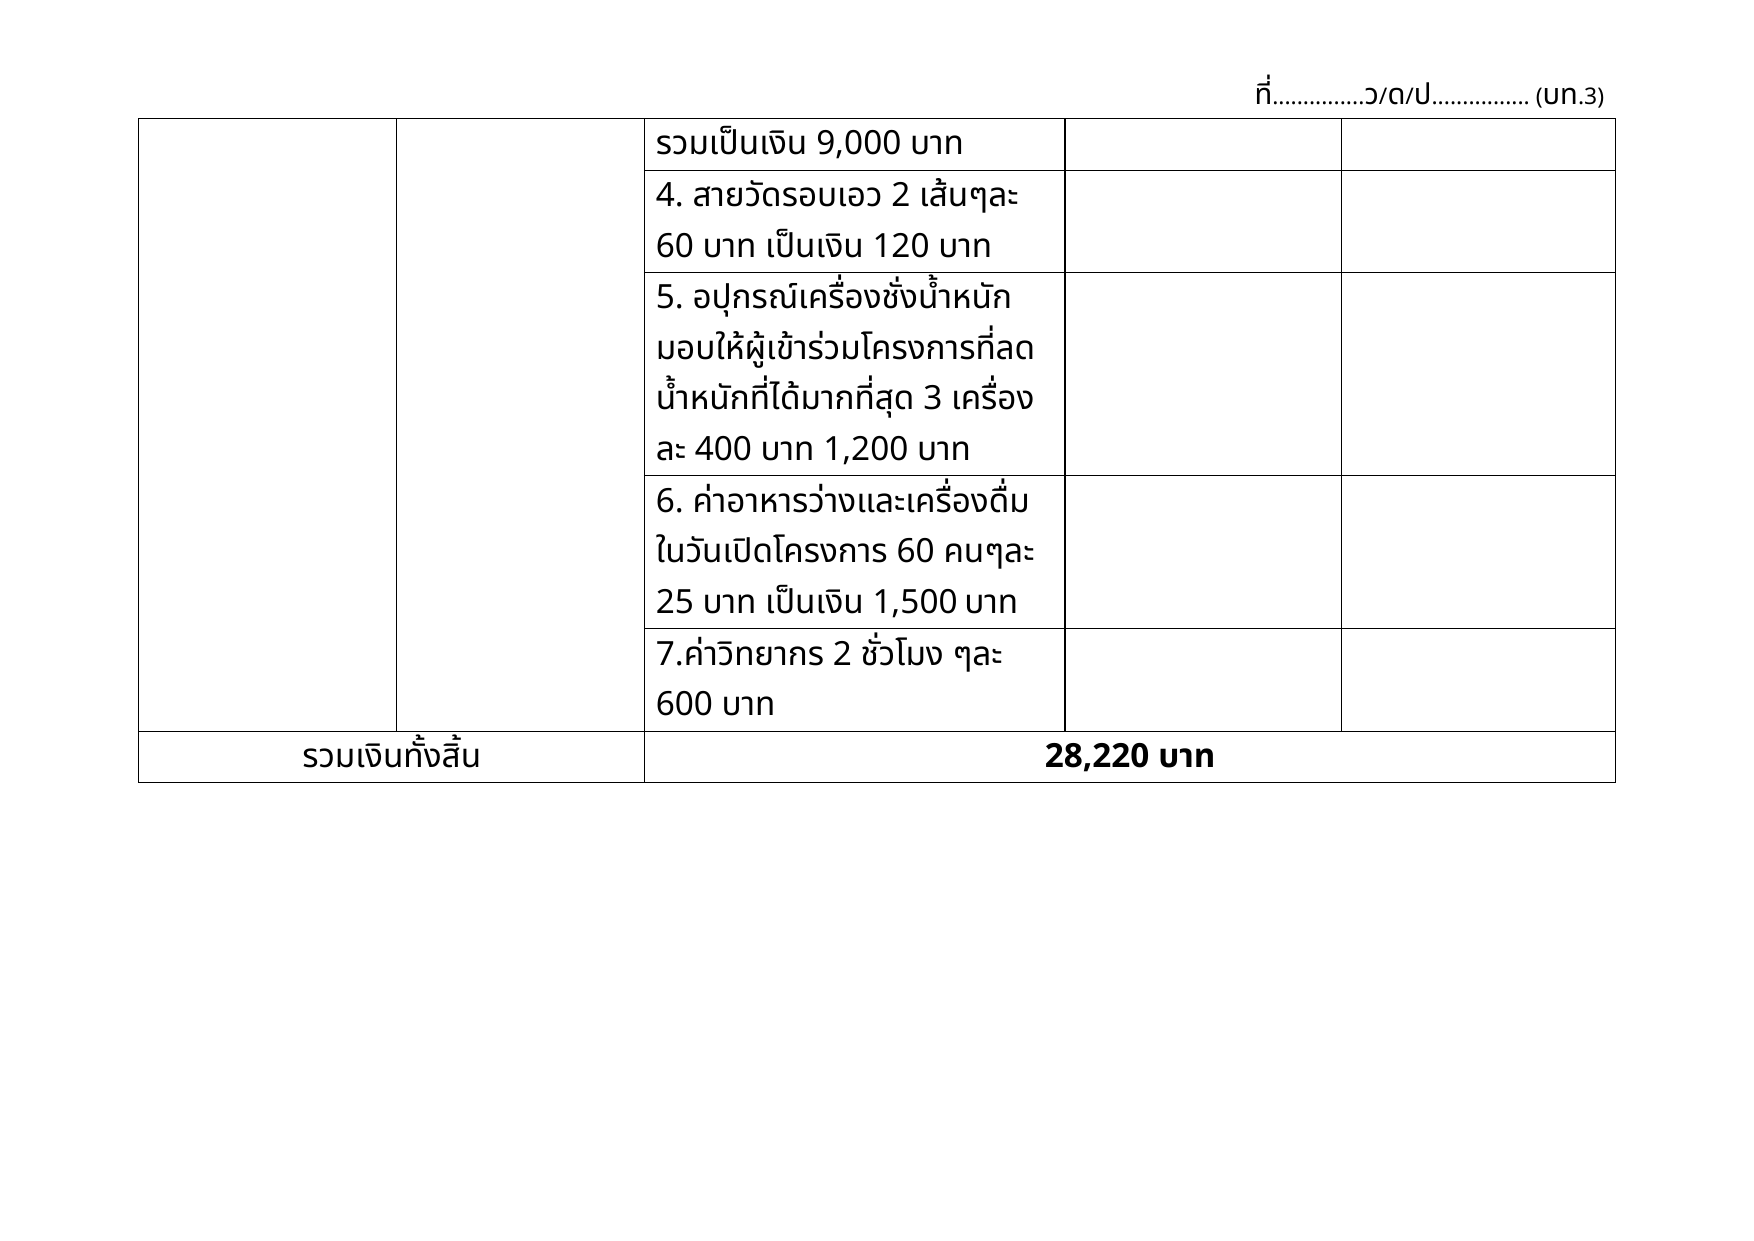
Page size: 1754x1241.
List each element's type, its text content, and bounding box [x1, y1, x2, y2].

table_cell [1066, 119, 1341, 170]
table_cell 7.ค่าวิทยากร 2 ชั่วโมง ๆละ 600 บาท [645, 629, 1064, 731]
table_cell [1066, 171, 1341, 272]
table_cell [1342, 119, 1615, 170]
table_cell 28,220 บาท [645, 732, 1615, 782]
table_cell 6. ค่าอาหารว่างและเครื่องดื่มในวันเปิดโครงการ 60 คนๆละ 25 บาท เป็นเงิน 1,500บาท [645, 476, 1064, 628]
table_cell [1342, 476, 1615, 628]
table_cell [1342, 629, 1615, 731]
table_cell รวมเงินทั้งสิ้น [139, 732, 644, 782]
table_cell 5. อปุกรณ์เครื่องชั่งน้ำหนักมอบให้ผู้เข้าร่วมโครงการที่ลดน้ำหนักที่ได้มากที่สุด 3 เครื่องละ 400 บาท 1,200 บาท [645, 273, 1064, 475]
table_cell [1066, 476, 1341, 628]
table_cell [1342, 273, 1615, 475]
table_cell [645, 119, 1064, 170]
table_cell 4. สายวัดรอบเอว 2 เส้นๆละ 60 บาท เป็นเงิน 120 บาท [645, 171, 1064, 272]
table_cell [1066, 629, 1341, 731]
table_cell [1342, 171, 1615, 272]
table_cell [1066, 273, 1341, 475]
